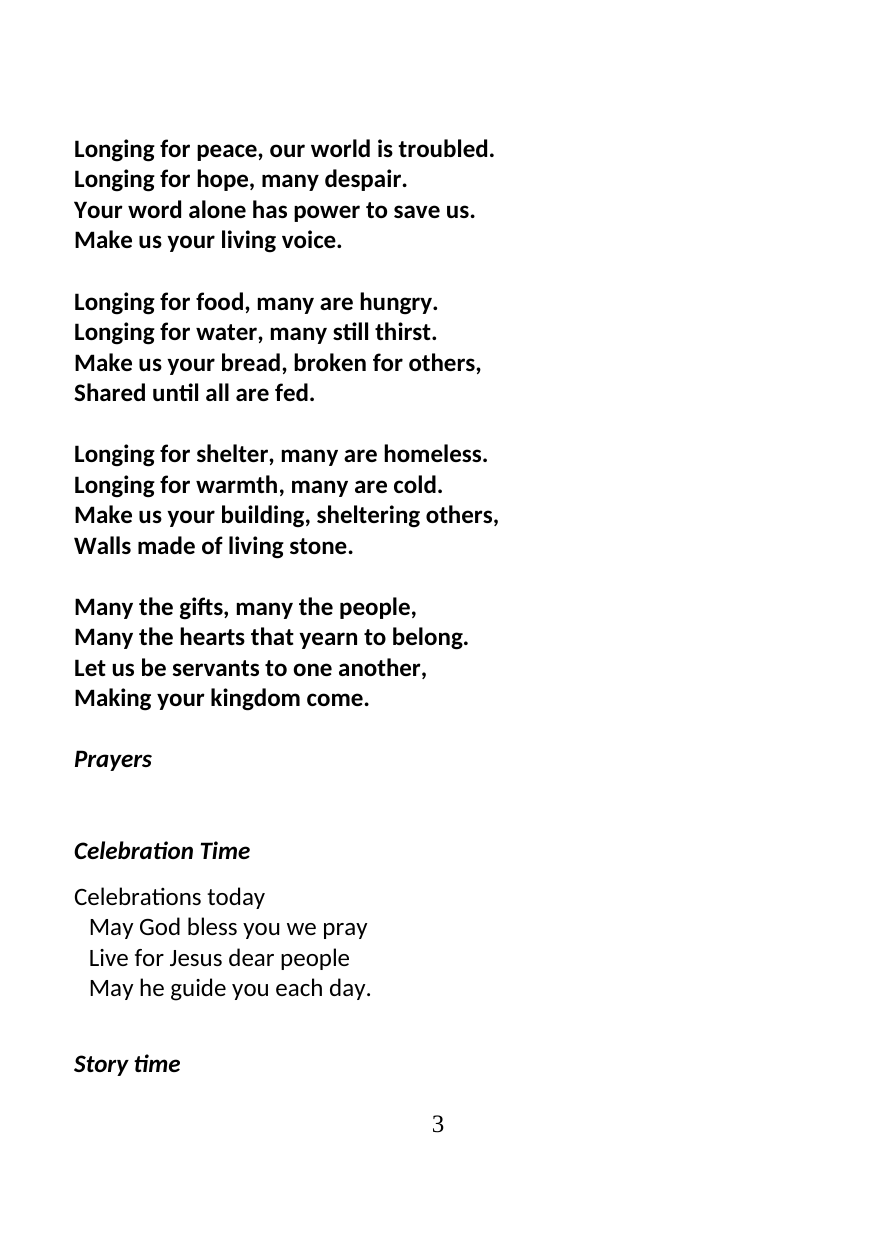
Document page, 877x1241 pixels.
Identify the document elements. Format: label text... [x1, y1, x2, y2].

text Longing for shelter, many are homeless. [74, 438, 802, 469]
text Longing for warmth, many are cold. [74, 469, 802, 499]
text Longing for water, many still thirst. [74, 316, 802, 347]
text Make us your building, sheltering others, [74, 499, 802, 530]
text Let us be servants to one another, [74, 652, 802, 682]
text Many the hearts that yearn to belong. [74, 621, 802, 652]
text Story time [74, 1048, 802, 1079]
text Make us your bread, broken for others, [74, 347, 802, 377]
text Prayers [74, 743, 802, 774]
text Longing for food, many are hungry. [74, 286, 802, 316]
text Many the gifts, many the people, [74, 591, 802, 621]
text Longing for peace, our world is troubled. [74, 133, 802, 164]
text Make us your living voice. [74, 225, 802, 255]
text Shared until all are fed. [74, 377, 802, 408]
text Your word alone has power to save us. [74, 194, 802, 225]
text Longing for hope, many despair. [74, 164, 802, 194]
text Walls made of living stone. [74, 530, 802, 560]
text Celebrations today May God bless you we pray Live for Jesus dear people May he guide you each day. [74, 881, 802, 1003]
text Celebration Time [74, 835, 802, 866]
text Making your kingdom come. [74, 682, 802, 713]
